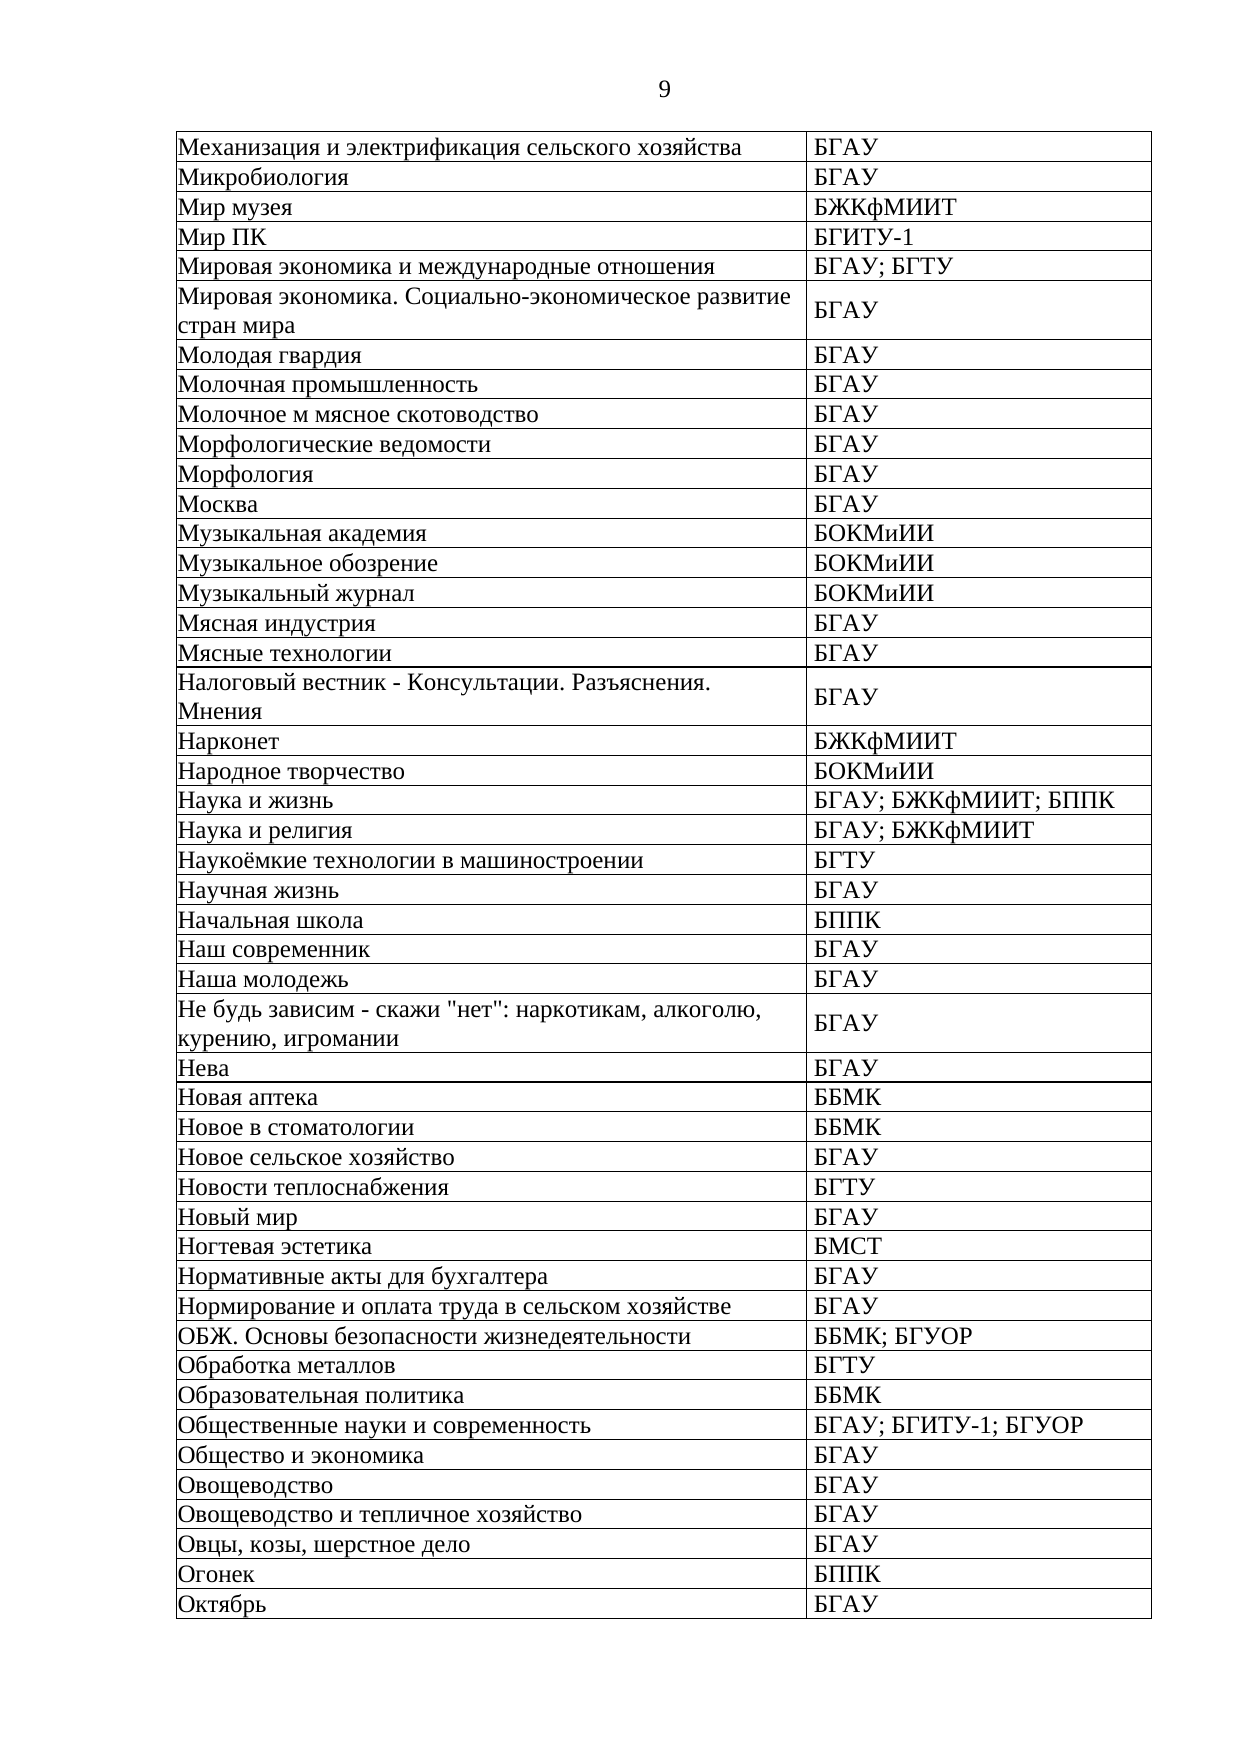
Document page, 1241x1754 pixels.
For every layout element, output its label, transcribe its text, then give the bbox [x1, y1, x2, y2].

table_cell Наша молодежь [177, 964, 806, 993]
table_cell БГАУ [807, 964, 1151, 993]
table_cell БГАУ [807, 875, 1151, 904]
table_cell Морфология [177, 459, 806, 488]
table_cell Овощеводство и тепличное хозяйство [177, 1500, 806, 1528]
table_cell Новое в стоматологии [177, 1112, 806, 1141]
table_cell Новый мир [177, 1202, 806, 1230]
table_cell БГАУ [807, 1202, 1151, 1230]
table_cell Нарконет [177, 726, 806, 755]
table_cell Мясные технологии [177, 638, 806, 666]
table_cell Общественные науки и современность [177, 1410, 806, 1439]
table_cell БГАУ; БГТУ [807, 251, 1151, 280]
table_cell БГАУ [807, 162, 1151, 191]
table_cell Москва [177, 489, 806, 517]
table_cell Нормативные акты для бухгалтера [177, 1261, 806, 1290]
table_cell Молочное м мясное скотоводство [177, 399, 806, 428]
table_cell БГАУ [807, 370, 1151, 398]
table_cell Мир музея [177, 192, 806, 221]
table_cell БОКМиИИ [807, 578, 1151, 607]
table_cell Нева [177, 1053, 806, 1081]
table_cell БГАУ [807, 608, 1151, 637]
table_cell БЖКфМИИТ [807, 192, 1151, 221]
table_cell БГАУ; БГИТУ-1; БГУОР [807, 1410, 1151, 1439]
table_cell Овцы, козы, шерстное дело [177, 1529, 806, 1558]
table_cell БГИТУ-1 [807, 222, 1151, 250]
table_cell БГАУ [807, 1440, 1151, 1469]
table_cell БГАУ [807, 459, 1151, 488]
table_cell Мясная индустрия [177, 608, 806, 637]
table_cell БГАУ [807, 994, 1151, 1052]
table_cell БГАУ; БЖКфМИИТ [807, 815, 1151, 844]
table_cell БГАУ [807, 1142, 1151, 1171]
table_cell Начальная школа [177, 905, 806, 933]
table_cell Овощеводство [177, 1470, 806, 1498]
table_cell БГТУ [807, 1351, 1151, 1379]
table_cell Не будь зависим - скажи "нет": наркотикам, алкоголю, курению, игромании [177, 994, 806, 1052]
table_cell БГАУ; БЖКфМИИТ; БППК [807, 786, 1151, 814]
table_cell ББМК; БГУОР [807, 1321, 1151, 1349]
table_cell БГАУ [807, 1529, 1151, 1558]
table_cell БГАУ [807, 668, 1151, 725]
table_cell Мировая экономика. Социально-экономическое развитие стран мира [177, 281, 806, 339]
table_cell БГАУ [807, 638, 1151, 666]
table_cell БГАУ [807, 399, 1151, 428]
table_cell ББМК [807, 1380, 1151, 1409]
table_cell Механизация и электрификация сельского хозяйства [177, 132, 806, 161]
table_cell Наука и жизнь [177, 786, 806, 814]
table_cell Общество и экономика [177, 1440, 806, 1469]
table_cell Новости теплоснабжения [177, 1172, 806, 1201]
table_cell Морфологические ведомости [177, 429, 806, 458]
table_cell БГАУ [807, 340, 1151, 368]
table_cell БГАУ [807, 1261, 1151, 1290]
table_cell БГАУ [807, 1470, 1151, 1498]
table_cell БГАУ [807, 1589, 1151, 1618]
table_cell ОБЖ. Основы безопасности жизнедеятельности [177, 1321, 806, 1349]
table_cell Октябрь [177, 1589, 806, 1618]
table_cell Музыкальное обозрение [177, 548, 806, 577]
table_cell Наш современник [177, 935, 806, 963]
table_cell Налоговый вестник - Консультации. Разъяснения. Мнения [177, 668, 806, 725]
table_cell ББМК [807, 1112, 1151, 1141]
table_cell Новое сельское хозяйство [177, 1142, 806, 1171]
table_cell БГТУ [807, 1172, 1151, 1201]
table_cell БГАУ [807, 1500, 1151, 1528]
table_cell БОКМиИИ [807, 519, 1151, 547]
table_cell Ногтевая эстетика [177, 1231, 806, 1260]
table_cell Мир ПК [177, 222, 806, 250]
table_cell Нормирование и оплата труда в сельском хозяйстве [177, 1291, 806, 1320]
table_cell Обработка металлов [177, 1351, 806, 1379]
table_cell БГАУ [807, 935, 1151, 963]
table_cell БГТУ [807, 845, 1151, 874]
table_cell Научная жизнь [177, 875, 806, 904]
table_cell Огонек [177, 1559, 806, 1588]
table_cell БГАУ [807, 429, 1151, 458]
table_cell ББМК [807, 1083, 1151, 1111]
table_cell Образовательная политика [177, 1380, 806, 1409]
table_cell Новая аптека [177, 1083, 806, 1111]
table_cell БОКМиИИ [807, 548, 1151, 577]
table_cell Музыкальная академия [177, 519, 806, 547]
table_cell Мировая экономика и международные отношения [177, 251, 806, 280]
table_cell БОКМиИИ [807, 756, 1151, 784]
table_cell Молочная промышленность [177, 370, 806, 398]
table_cell Наукоёмкие технологии в машиностроении [177, 845, 806, 874]
table_cell БЖКфМИИТ [807, 726, 1151, 755]
table_cell БМСТ [807, 1231, 1151, 1260]
table_cell Наука и религия [177, 815, 806, 844]
table_cell БГАУ [807, 1291, 1151, 1320]
table_cell БППК [807, 905, 1151, 933]
table_cell Музыкальный журнал [177, 578, 806, 607]
table_cell Молодая гвардия [177, 340, 806, 368]
table_cell БГАУ [807, 1053, 1151, 1081]
table_cell БППК [807, 1559, 1151, 1588]
table_cell БГАУ [807, 281, 1151, 339]
table_cell БГАУ [807, 132, 1151, 161]
table_cell Народное творчество [177, 756, 806, 784]
table_cell БГАУ [807, 489, 1151, 517]
table_cell Микробиология [177, 162, 806, 191]
